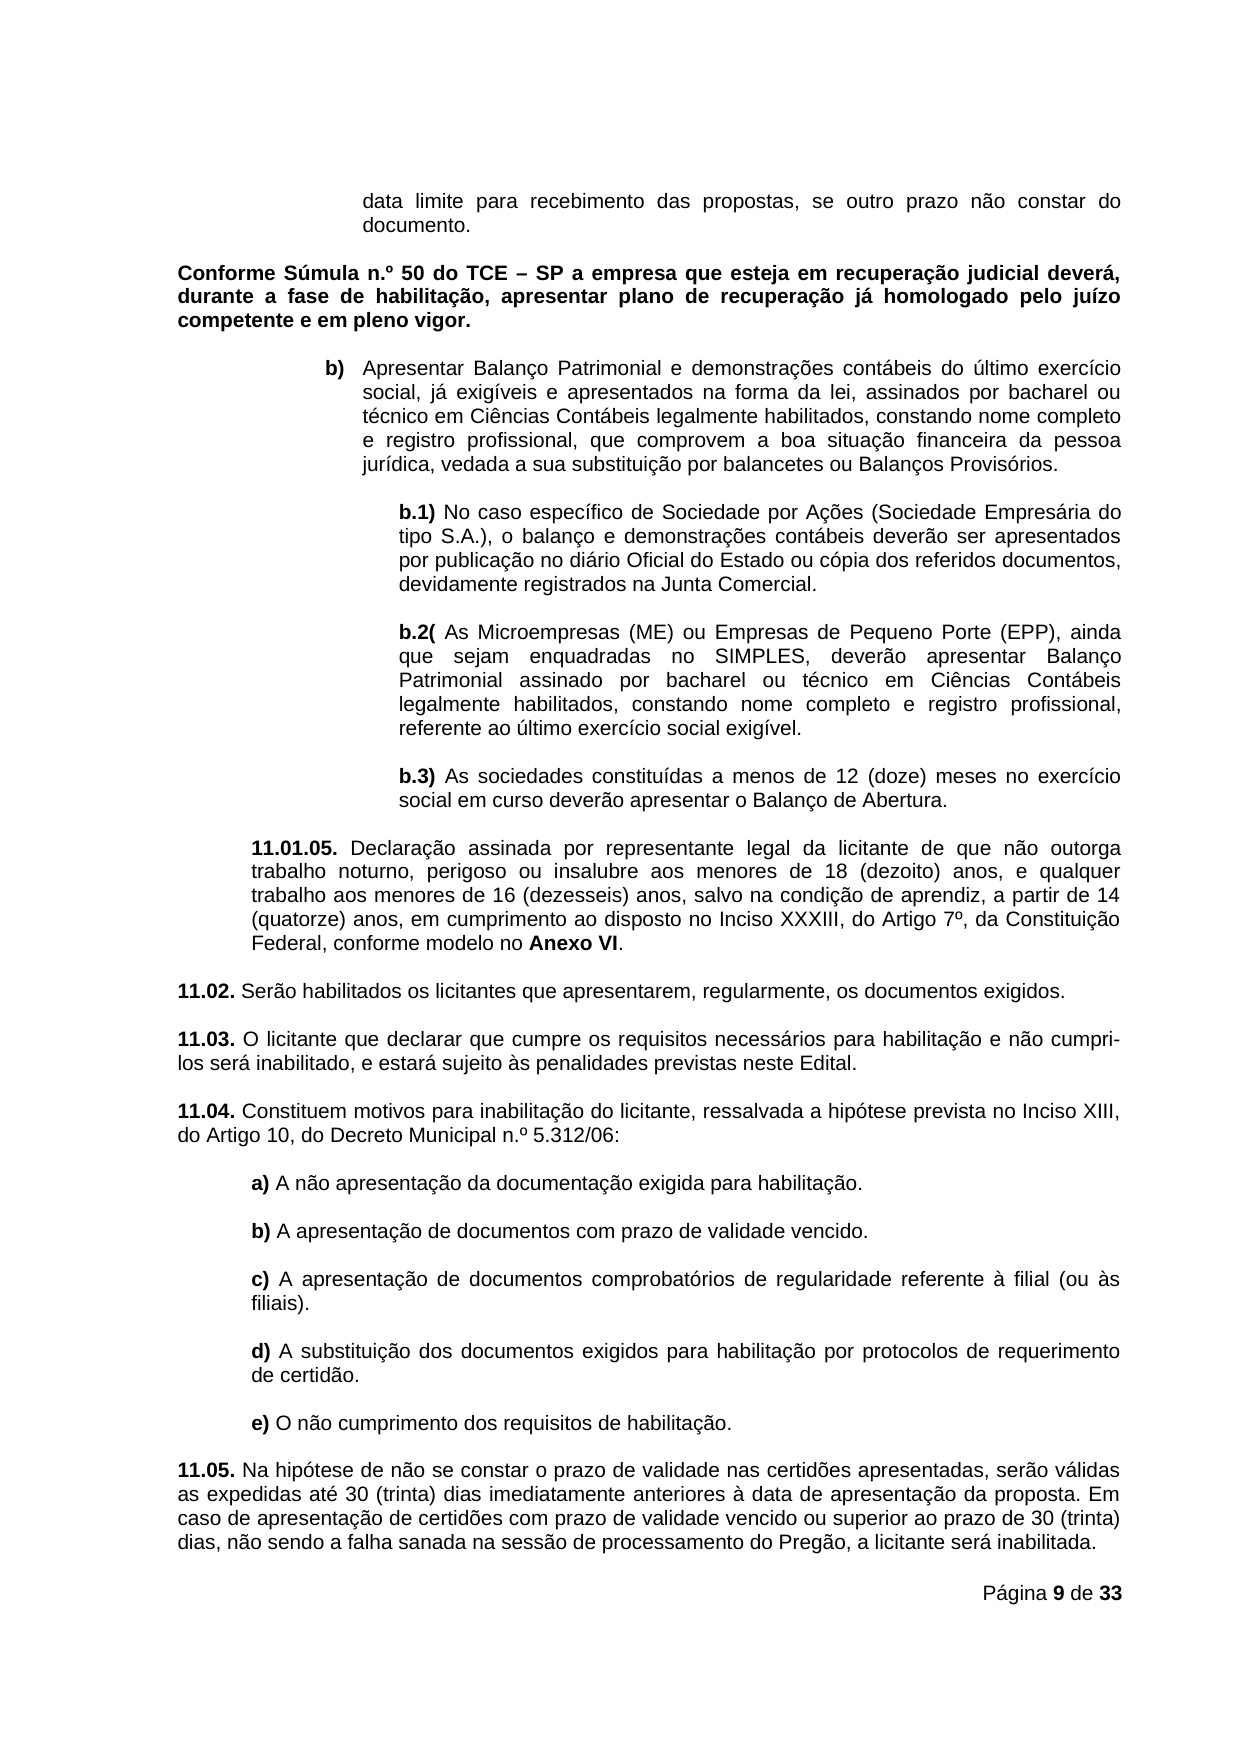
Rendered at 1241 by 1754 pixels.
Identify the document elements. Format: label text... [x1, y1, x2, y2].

text b.1) No caso específico de Sociedade por Ações (Sociedade Empresária do tipo S.A.), o balanço e demonstrações contábeis deverão ser apresentados por publicação no diário Oficial do Estado ou cópia dos referidos documentos, devidamente registrados na Junta Comercial. [398, 500, 1122, 596]
text 11.04. Constituem motivos para inabilitação do licitante, ressalvada a hipótese prevista no Inciso XIII, do Artigo 10, do Decreto Municipal n.º 5.312/06: [177, 1099, 1122, 1147]
text 11.05. Na hipótese de não se constar o prazo de validade nas certidões apresentadas, serão válidas as expedidas até 30 (trinta) dias imediatamente anteriores à data de apresentação da proposta. Em caso de apresentação de certidões com prazo de validade vencido ou superior ao prazo de 30 (trinta) dias, não sendo a falha sanada na sessão de processamento do Pregão, a licitante será inabilitada. [177, 1458, 1122, 1554]
text c) A apresentação de documentos comprobatórios de regularidade referente à filial (ou às filiais). [251, 1267, 1122, 1314]
text b) A apresentação de documentos com prazo de validade vencido. [177, 1219, 1122, 1243]
text b.2( As Microempresas (ME) ou Empresas de Pequeno Porte (EPP), ainda que sejam enquadradas no SIMPLES, deverão apresentar Balanço Patrimonial assinado por bacharel ou técnico em Ciências Contábeis legalmente habilitados, constando nome completo e registro profissional, referente ao último exercício social exigível. [398, 620, 1122, 739]
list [325, 188, 1122, 236]
text 11.01.05. Declaração assinada por representante legal da licitante de que não outorga trabalho noturno, perigoso ou insalubre aos menores de 18 (dezoito) anos, e qualquer trabalho aos menores de 16 (dezesseis) anos, salvo na condição de aprendiz, a partir de 14 (quatorze) anos, em cumprimento ao disposto no Inciso XXXIII, do Artigo 7º, da Constituição Federal, conforme modelo no Anexo VI. [251, 835, 1122, 955]
list Apresentar Balanço Patrimonial e demonstrações contábeis do último exercício social, já exigíveis e apresentados na forma da lei, assinados por bacharel ou técnico em Ciências Contábeis legalmente habilitados, constando nome completo e registro profissional, que comprovem a boa situação financeira da pessoa jurídica, vedada a sua substituição por balancetes ou Balanços Provisórios. [325, 356, 1122, 476]
text d) A substituição dos documentos exigidos para habilitação por protocolos de requerimento de certidão. [251, 1338, 1122, 1386]
text Conforme Súmula n.º 50 do TCE – SP a empresa que esteja em recuperação judicial deverá, durante a fase de habilitação, apresentar plano de recuperação já homologado pelo juízo competente e em pleno vigor. [177, 260, 1122, 332]
text a) A não apresentação da documentação exigida para habilitação. [177, 1171, 1122, 1195]
text 11.02. Serão habilitados os licitantes que apresentarem, regularmente, os documentos exigidos. [177, 979, 1122, 1003]
text b.3) As sociedades constituídas a menos de 12 (doze) meses no exercício social em curso deverão apresentar o Balanço de Abertura. [398, 763, 1122, 811]
text 11.03. O licitante que declarar que cumpre os requisitos necessários para habilitação e não cumpri-los será inabilitado, e estará sujeito às penalidades previstas neste Edital. [177, 1027, 1122, 1075]
text e) O não cumprimento dos requisitos de habilitação. [177, 1410, 1122, 1434]
